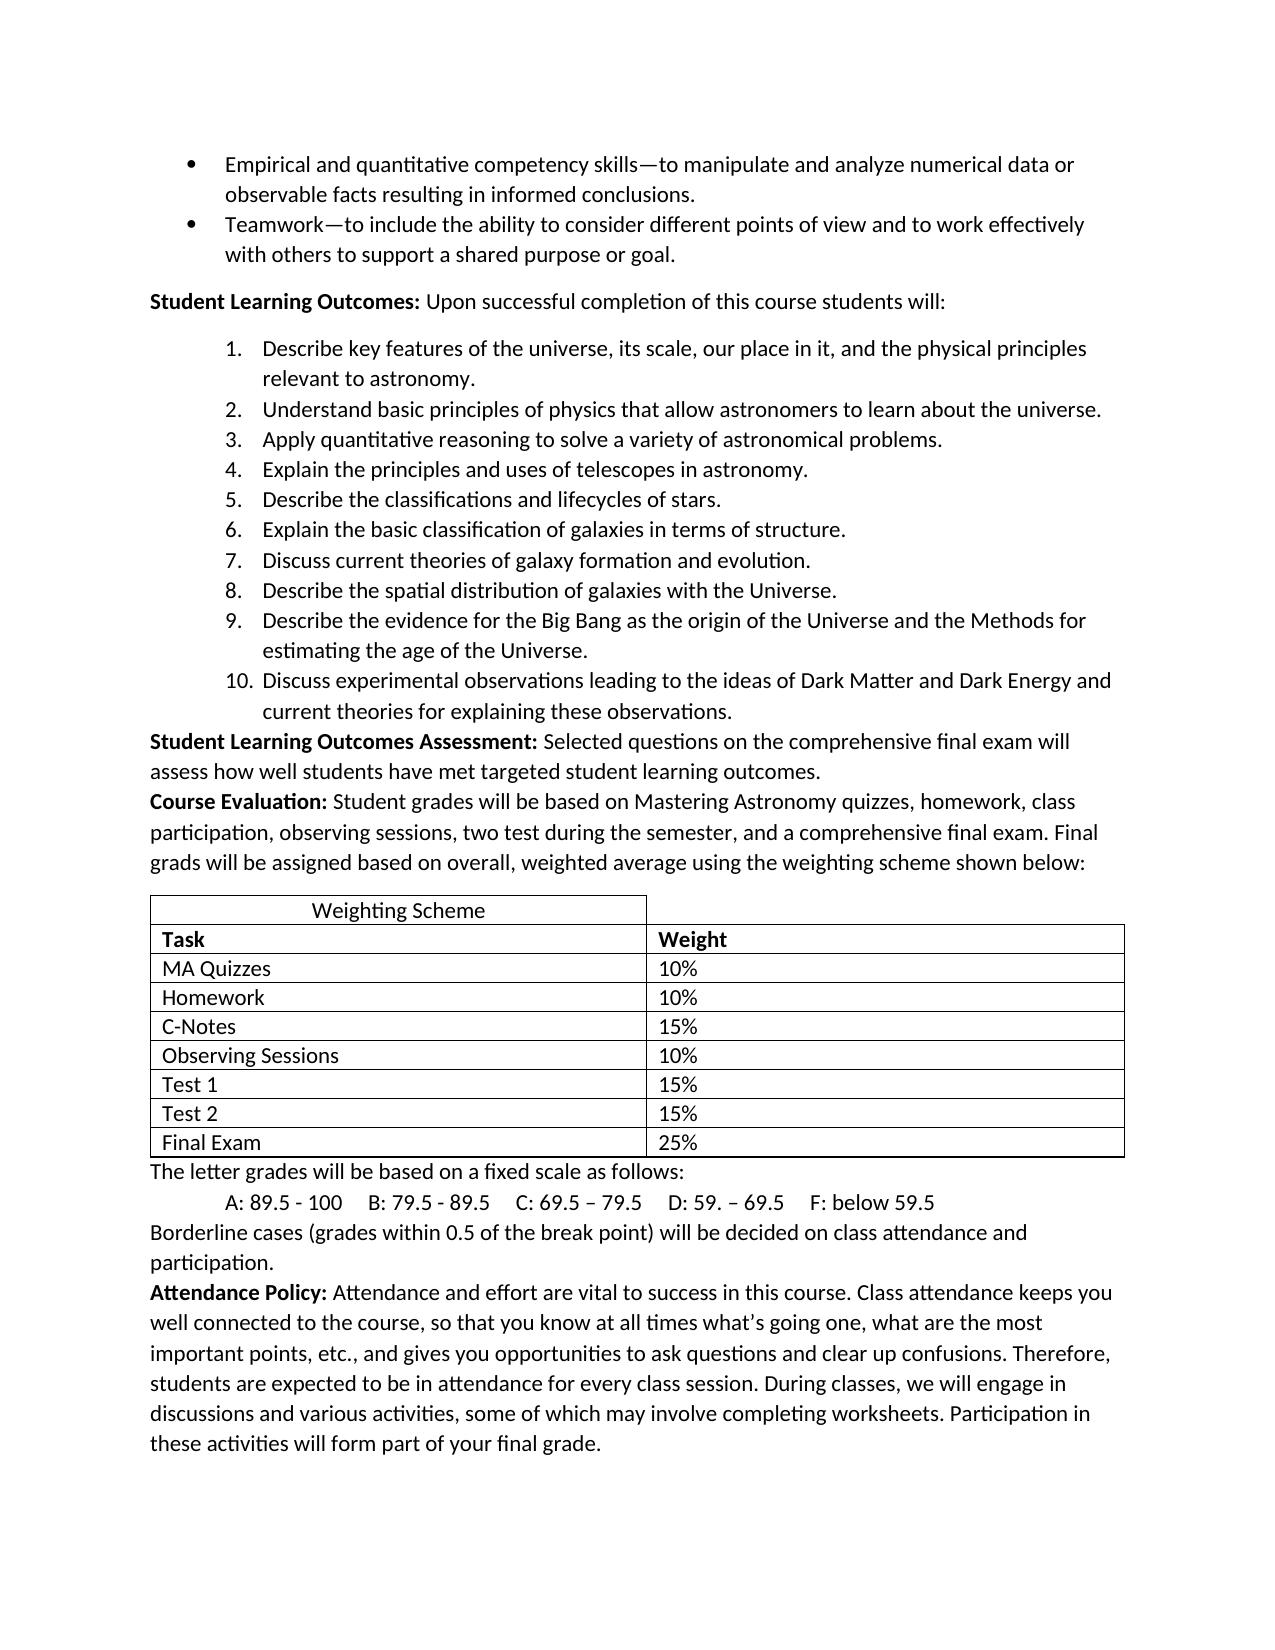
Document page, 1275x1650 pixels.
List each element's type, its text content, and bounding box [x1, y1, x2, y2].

list Course Evaluation: Student grades will be based on Mastering Astronomy quizzes, homework, class participation, observing sessions, two test during the semester, and a comprehensive final exam. Final grads will be assigned based on overall, weighted average using the weighting scheme shown below: [150, 787, 1125, 876]
table_cell 15% [647, 1012, 1124, 1040]
table_cell Test 1 [151, 1070, 646, 1098]
list Apply quantitative reasoning to solve a variety of astronomical problems. [225, 425, 1125, 453]
table_header Weighting Scheme [151, 896, 646, 924]
table_cell Final Exam [151, 1128, 646, 1156]
list Explain the principles and uses of telescopes in astronomy. [225, 455, 1125, 483]
list A: 89.5 - 100 B: 79.5 - 89.5 C: 69.5 – 79.5 D: 59. – 69.5 F: below 59.5 [150, 1188, 1125, 1216]
list Discuss current theories of galaxy formation and evolution. [225, 546, 1125, 574]
table_cell Weight [647, 925, 1124, 953]
table_cell Test 2 [151, 1099, 646, 1127]
list Teamwork—to include the ability to consider different points of view and to work effectively with others to support a shared purpose or goal. [187, 210, 1125, 269]
table_cell 10% [647, 983, 1124, 1011]
table_cell 15% [647, 1070, 1124, 1098]
list Understand basic principles of physics that allow astronomers to learn about the universe. [225, 395, 1125, 423]
list Student Learning Outcomes Assessment: Selected questions on the comprehensive final exam will assess how well students have met targeted student learning outcomes. [150, 727, 1125, 785]
list Describe the classifications and lifecycles of stars. [225, 485, 1125, 513]
list The letter grades will be based on a fixed scale as follows: [150, 1158, 1125, 1185]
list Describe key features of the universe, its scale, our place in it, and the physical principles relevant to astronomy. [225, 334, 1125, 393]
table_cell 10% [647, 954, 1124, 982]
list Explain the basic classification of galaxies in terms of structure. [225, 516, 1125, 544]
list Describe the spatial distribution of galaxies with the Universe. [225, 576, 1125, 604]
list Discuss experimental observations leading to the ideas of Dark Matter and Dark Energy and current theories for explaining these observations. [225, 667, 1125, 725]
list Describe the evidence for the Big Bang as the origin of the Universe and the Methods for estimating the age of the Universe. [225, 606, 1125, 664]
table_cell Observing Sessions [151, 1041, 646, 1069]
list Borderline cases (grades within 0.5 of the break point) will be decided on class attendance and participation. [150, 1218, 1125, 1276]
text Student Learning Outcomes: Upon successful completion of this course students will: [150, 287, 1125, 316]
table_cell Task [151, 925, 646, 953]
table_cell C-Notes [151, 1012, 646, 1040]
table_cell 25% [647, 1128, 1124, 1156]
table_cell 15% [647, 1099, 1124, 1127]
table_cell 10% [647, 1041, 1124, 1069]
list Attendance Policy: Attendance and effort are vital to success in this course. Class attendance keeps you well connected to the course, so that you know at all times what’s going one, what are the most important points, etc., and gives you opportunities to ask questions and clear up confusions. Therefore, students are expected to be in attendance for every class session. During classes, we will engage in discussions and various activities, some of which may involve completing worksheets. Participation in these activities will form part of your final grade. [150, 1278, 1125, 1457]
table_cell MA Quizzes [151, 954, 646, 982]
list Empirical and quantitative competency skills—to manipulate and analyze numerical data or observable facts resulting in informed conclusions. [187, 150, 1125, 208]
table_cell Homework [151, 983, 646, 1011]
